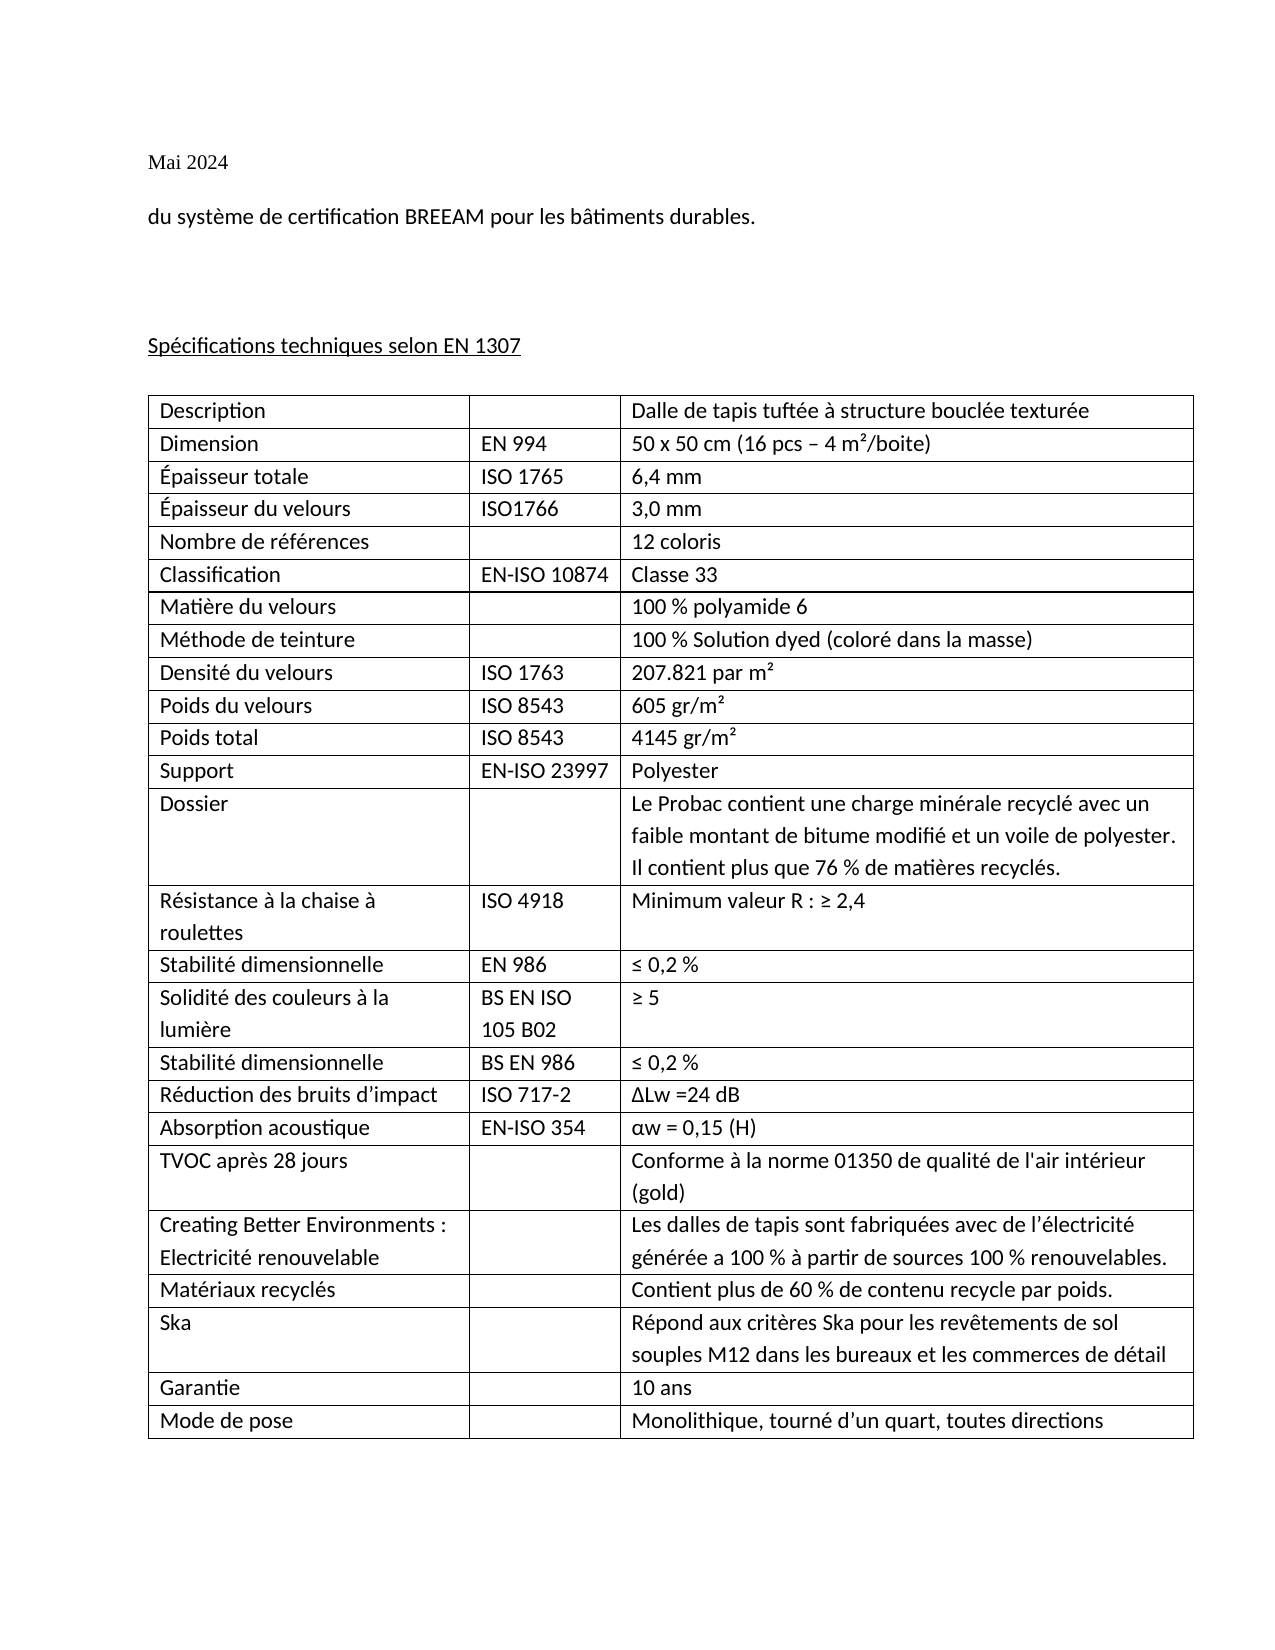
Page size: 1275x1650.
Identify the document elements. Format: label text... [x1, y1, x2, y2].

table_cell Solidité des couleurs à la lumière [149, 983, 469, 1047]
table_cell αw = 0,15 (H) [621, 1113, 1193, 1145]
table_cell Garantie [149, 1373, 469, 1405]
table_cell Les dalles de tapis sont fabriquées avec de l’électricité générée a 100 % à partir de sources 100 % renouvelables. [621, 1211, 1193, 1274]
table_cell EN-ISO 10874 [470, 560, 620, 591]
table_cell TVOC après 28 jours [149, 1146, 469, 1209]
table_cell ≥ 5 [621, 983, 1193, 1047]
table_cell Classification [149, 560, 469, 591]
table_cell Méthode de teinture [149, 625, 469, 657]
table_cell [470, 593, 620, 624]
table_cell Matériaux recyclés [149, 1275, 469, 1307]
table_cell Épaisseur totale [149, 462, 469, 493]
table_cell ISO 1763 [470, 658, 620, 690]
table_header Description [149, 396, 469, 428]
table_cell 605 gr/m² [621, 691, 1193, 722]
table_cell [470, 1275, 620, 1307]
table_cell Le Probac contient une charge minérale recyclé avec un faible montant de bitume modifié et un voile de polyester. Il contient plus que 76 % de matières recyclés. [621, 789, 1193, 885]
table_cell Répond aux critères Ska pour les revêtements de sol souples M12 dans les bureaux et les commerces de détail [621, 1308, 1193, 1372]
table_cell ISO 4918 [470, 886, 620, 949]
table_cell Stabilité dimensionnelle [149, 951, 469, 982]
table_cell 50 x 50 cm (16 pcs – 4 m²/boite) [621, 429, 1193, 461]
table_cell 207.821 par m² [621, 658, 1193, 690]
table_cell ISO1766 [470, 494, 620, 526]
table_cell Stabilité dimensionnelle [149, 1048, 469, 1079]
table_header [470, 396, 620, 428]
table_cell ≤ 0,2 % [621, 1048, 1193, 1079]
table_header Dalle de tapis tuftée à structure bouclée texturée [621, 396, 1193, 428]
table_cell Réduction des bruits d’impact [149, 1081, 469, 1112]
table_cell 100 % Solution dyed (coloré dans la masse) [621, 625, 1193, 657]
table_cell 100 % polyamide 6 [621, 593, 1193, 624]
table_cell Classe 33 [621, 560, 1193, 591]
table_cell [470, 625, 620, 657]
table_cell Ska [149, 1308, 469, 1372]
table_cell Dossier [149, 789, 469, 885]
table_cell Polyester [621, 756, 1193, 788]
table_cell BS EN ISO 105 B02 [470, 983, 620, 1047]
text Spécifications techniques selon EN 1307 [148, 331, 1093, 359]
table_cell Poids du velours [149, 691, 469, 722]
table_cell Nombre de références [149, 527, 469, 559]
table_cell [470, 789, 620, 885]
table_cell [470, 1146, 620, 1209]
table_cell ≤ 0,2 % [621, 951, 1193, 982]
table_cell EN 986 [470, 951, 620, 982]
table_cell EN-ISO 23997 [470, 756, 620, 788]
table_cell Monolithique, tourné d’un quart, toutes directions [621, 1406, 1193, 1438]
table_cell Mode de pose [149, 1406, 469, 1438]
table_cell EN 994 [470, 429, 620, 461]
table_cell 3,0 mm [621, 494, 1193, 526]
table_cell [470, 1308, 620, 1372]
table_cell 10 ans [621, 1373, 1193, 1405]
table_cell BS EN 986 [470, 1048, 620, 1079]
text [148, 202, 1093, 230]
table_cell Matière du velours [149, 593, 469, 624]
table_cell Poids total [149, 724, 469, 755]
table_cell Dimension [149, 429, 469, 461]
table_cell Résistance à la chaise à roulettes [149, 886, 469, 949]
table_cell Creating Better Environments : Electricité renouvelable [149, 1211, 469, 1274]
table_cell Minimum valeur R : ≥ 2,4 [621, 886, 1193, 949]
table_cell Épaisseur du velours [149, 494, 469, 526]
table_cell ISO 1765 [470, 462, 620, 493]
table_cell [470, 1211, 620, 1274]
table_cell Support [149, 756, 469, 788]
table_cell ΔLw =24 dB [621, 1081, 1193, 1112]
table_cell Contient plus de 60 % de contenu recycle par poids. [621, 1275, 1193, 1307]
table_cell [470, 527, 620, 559]
table_cell 12 coloris [621, 527, 1193, 559]
table_cell Absorption acoustique [149, 1113, 469, 1145]
table_cell ISO 8543 [470, 691, 620, 722]
table_cell ISO 717-2 [470, 1081, 620, 1112]
table_cell [470, 1406, 620, 1438]
table_cell 6,4 mm [621, 462, 1193, 493]
table_cell EN-ISO 354 [470, 1113, 620, 1145]
table_cell Conforme à la norme 01350 de qualité de l'air intérieur (gold) [621, 1146, 1193, 1209]
table_cell [470, 1373, 620, 1405]
table_cell ISO 8543 [470, 724, 620, 755]
table_cell 4145 gr/m² [621, 724, 1193, 755]
table_cell Densité du velours [149, 658, 469, 690]
